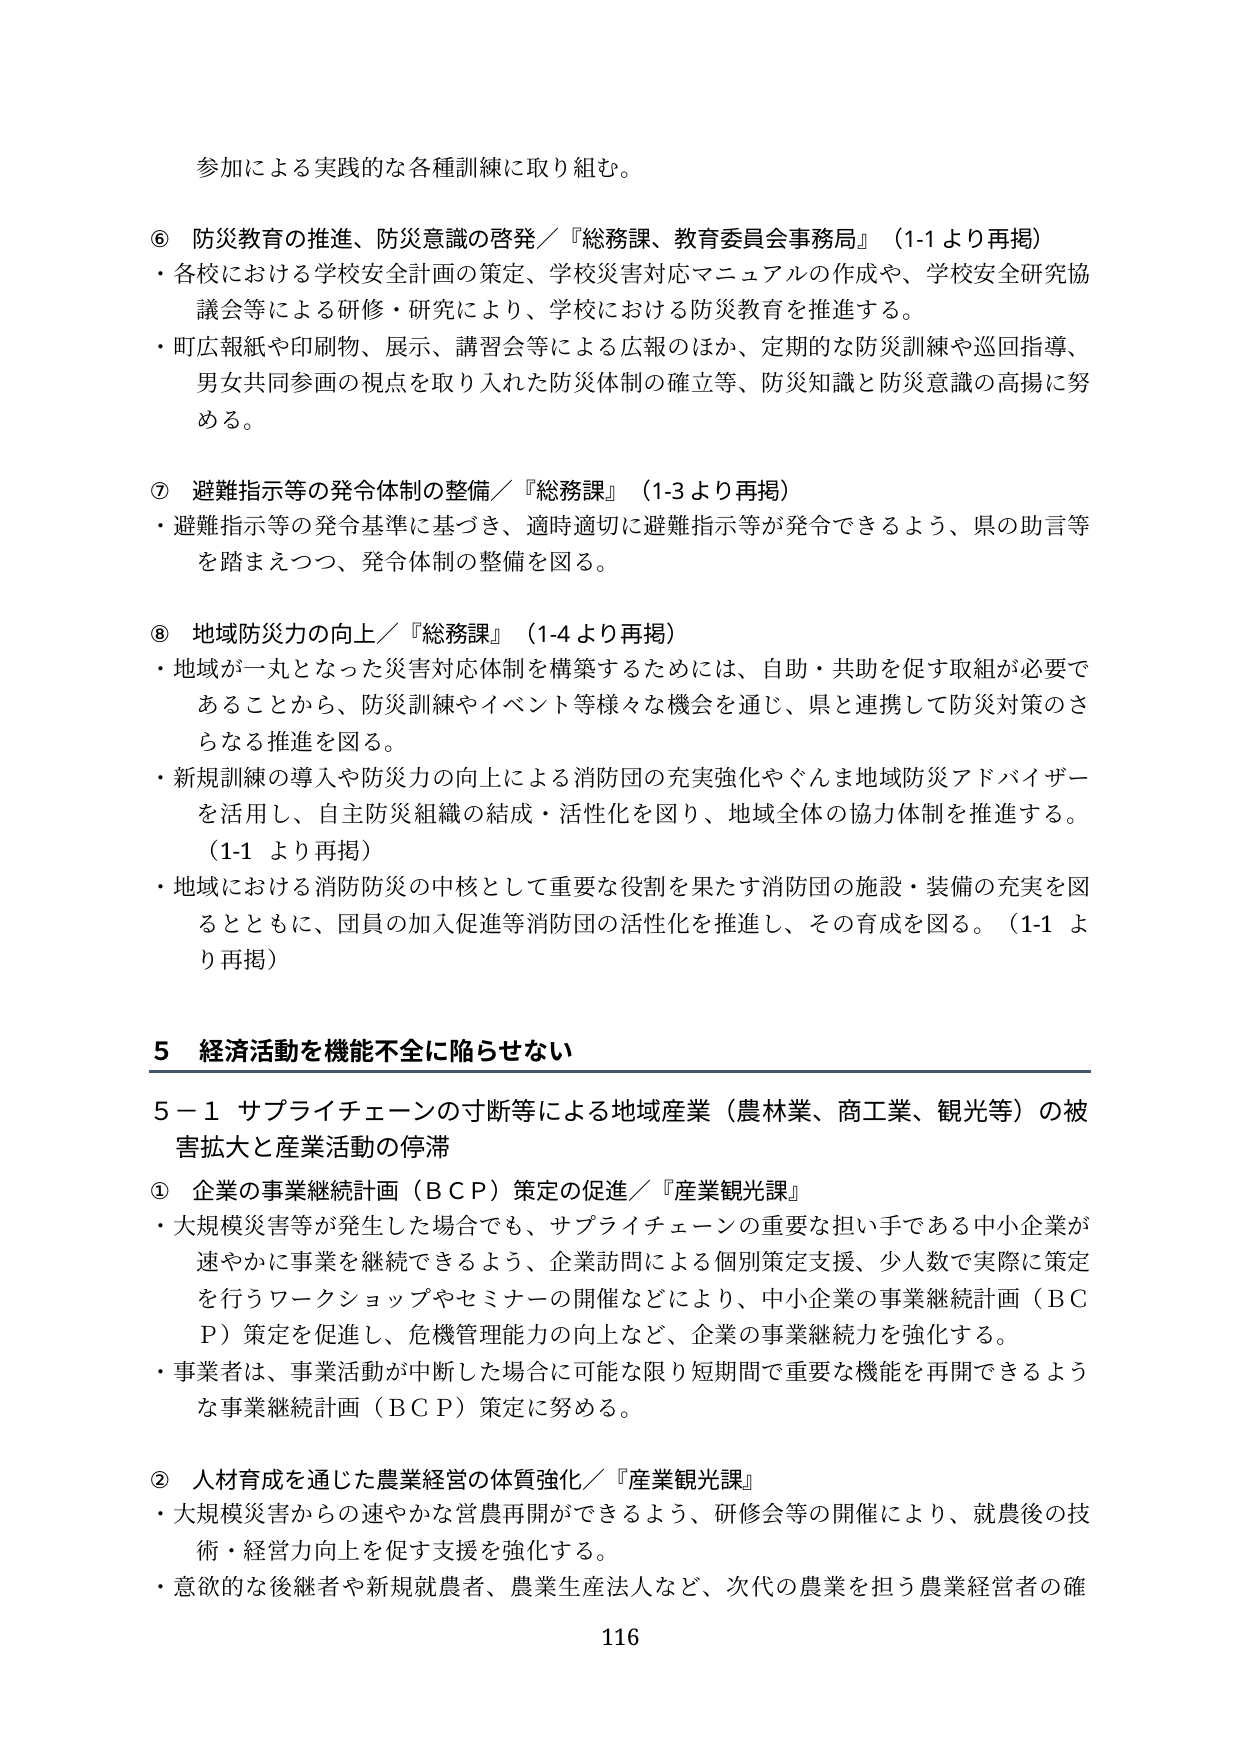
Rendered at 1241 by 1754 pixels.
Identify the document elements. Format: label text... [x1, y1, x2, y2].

text ・事業者は、事業活動が中断した場合に可能な限り短期間で重要な機能を再開できるような事業継続計画（ＢＣＰ）策定に努める。 [149, 1352, 1091, 1425]
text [149, 1568, 1091, 1604]
subtitle ５ 経済活動を機能不全に陥らせない [149, 1032, 1091, 1070]
text ・地域における消防防災の中核として重要な役割を果たす消防団の施設・装備の充実を図るとともに、団員の加入促進等消防団の活性化を推進し、その育成を図る。（1-1より再掲） [149, 868, 1091, 977]
text ・新規訓練の導入や防災力の向上による消防団の充実強化やぐんま地域防災アドバイザーを活用し、自主防災組織の結成・活性化を図り、地域全体の協力体制を推進する。（1-1より再掲） [149, 758, 1091, 868]
subtitle ⑦ 避難指示等の発令体制の整備／『総務課』（1-3より再掲） [149, 473, 1091, 506]
subtitle ① 企業の事業継続計画（ＢＣＰ）策定の促進／『産業観光課』 [149, 1173, 1091, 1206]
text ・避難指示等の発令基準に基づき、適時適切に避難指示等が発令できるよう、県の助言等を踏まえつつ、発令体制の整備を図る。 [149, 506, 1091, 579]
text ・大規模災害からの速やかな営農再開ができるよう、研修会等の開催により、就農後の技術・経営力向上を促す支援を強化する。 [149, 1495, 1091, 1568]
text ・各校における学校安全計画の策定、学校災害対応マニュアルの作成や、学校安全研究協議会等による研修・研究により、学校における防災教育を推進する。 [149, 254, 1091, 327]
subtitle ② 人材育成を通じた農業経営の体質強化／『産業観光課』 [149, 1461, 1091, 1495]
subtitle ５－１ サプライチェーンの寸断等による地域産業（農林業、商工業、観光等）の被害拡大と産業活動の停滞 [149, 1091, 1091, 1164]
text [149, 148, 1091, 184]
subtitle ⑥ 防災教育の推進、防災意識の啓発／『総務課、教育委員会事務局』（1-1より再掲） [149, 221, 1091, 254]
text ・地域が一丸となった災害対応体制を構築するためには、自助・共助を促す取組が必要であることから、防災訓練やイベント等様々な機会を通じ、県と連携して防災対策のさらなる推進を図る。 [149, 649, 1091, 758]
subtitle ⑧ 地域防災力の向上／『総務課』（1-4より再掲） [149, 616, 1091, 649]
text ・町広報紙や印刷物、展示、講習会等による広報のほか、定期的な防災訓練や巡回指導、男女共同参画の視点を取り入れた防災体制の確立等、防災知識と防災意識の高揚に努める。 [149, 327, 1091, 436]
text ・大規模災害等が発生した場合でも、サプライチェーンの重要な担い手である中小企業が速やかに事業を継続できるよう、企業訪問による個別策定支援、少人数で実際に策定を行うワークショップやセミナーの開催などにより、中小企業の事業継続計画（ＢＣＰ）策定を促進し、危機管理能力の向上など、企業の事業継続力を強化する。 [149, 1206, 1091, 1352]
